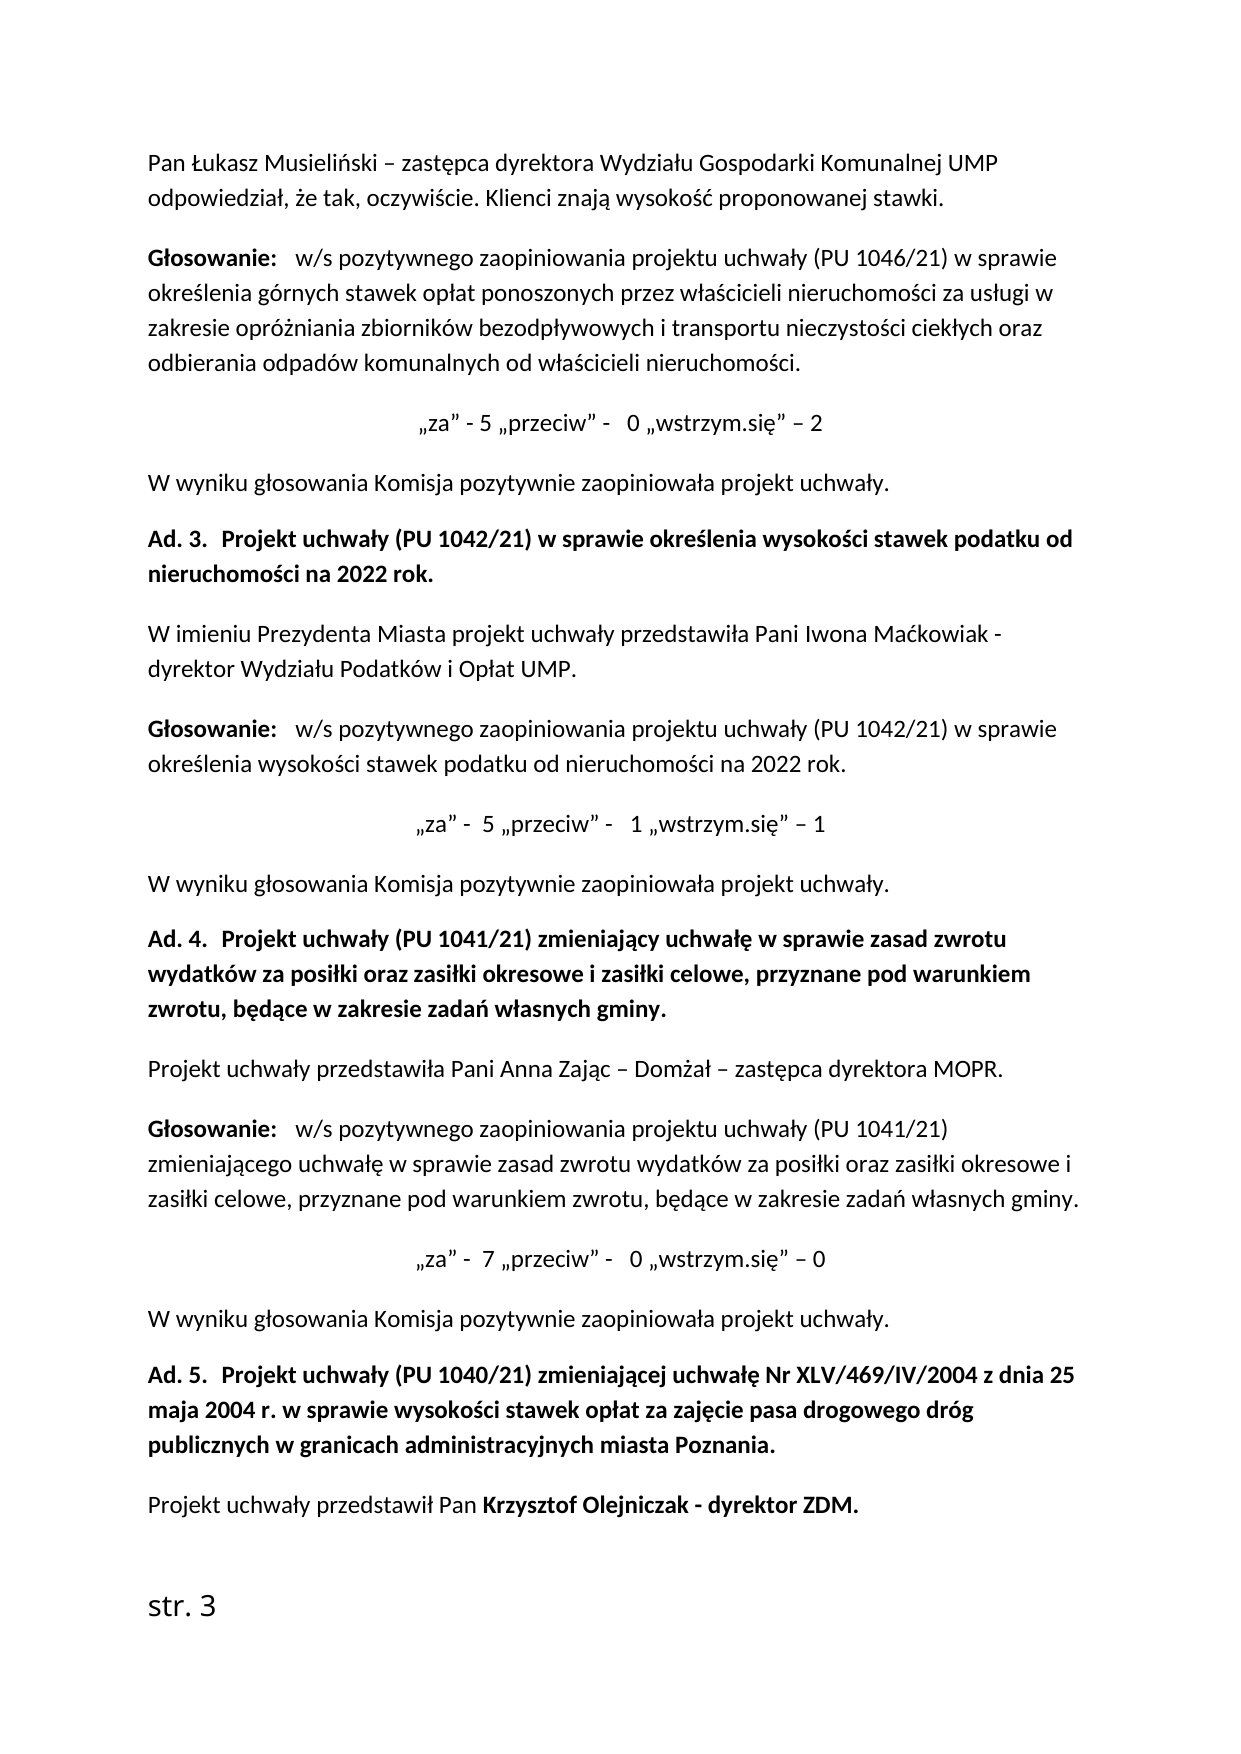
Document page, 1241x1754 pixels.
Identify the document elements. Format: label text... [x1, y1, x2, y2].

text Pan Łukasz Musieliński – zastępca dyrektora Wydziału Gospodarki Komunalnej UMP odpowiedział, że tak, oczywiście. Klienci znają wysokość proponowanej stawki. [148, 148, 1093, 213]
text W wyniku głosowania Komisja pozytywnie zaopiniowała projekt uchwały. [148, 1304, 1093, 1334]
subtitle Ad. 4. Projekt uchwały (PU 1041/21) zmieniający uchwałę w sprawie zasad zwrotu wydatków za posiłki oraz zasiłki okresowe i zasiłki celowe, przyznane pod warunkiem zwrotu, będące w zakresie zadań własnych gminy. [148, 924, 1093, 1024]
text Projekt uchwały przedstawiła Pani Anna Zając – Domżał – zastępca dyrektora MOPR. [148, 1054, 1093, 1084]
text Projekt uchwały przedstawił Pan Krzysztof Olejniczak - dyrektor ZDM. [148, 1489, 1093, 1520]
text Głosowanie: w/s pozytywnego zaopiniowania projektu uchwały (PU 1042/21) w sprawie określenia wysokości stawek podatku od nieruchomości na 2022 rok. [148, 713, 1093, 779]
text W wyniku głosowania Komisja pozytywnie zaopiniowała projekt uchwały. [148, 468, 1093, 498]
text W imieniu Prezydenta Miasta projekt uchwały przedstawiła Pani Iwona Maćkowiak - dyrektor Wydziału Podatków i Opłat UMP. [148, 618, 1093, 684]
text „za” - 7 „przeciw” - 0 „wstrzym.się” – 0 [148, 1244, 1093, 1274]
text W wyniku głosowania Komisja pozytywnie zaopiniowała projekt uchwały. [148, 868, 1093, 899]
text Głosowanie: w/s pozytywnego zaopiniowania projektu uchwały (PU 1046/21) w sprawie określenia górnych stawek opłat ponoszonych przez właścicieli nieruchomości za usługi w zakresie opróżniania zbiorników bezodpływowych i transportu nieczystości ciekłych oraz odbierania odpadów komunalnych od właścicieli nieruchomości. [148, 243, 1093, 378]
text Głosowanie: w/s pozytywnego zaopiniowania projektu uchwały (PU 1041/21) zmieniającego uchwałę w sprawie zasad zwrotu wydatków za posiłki oraz zasiłki okresowe i zasiłki celowe, przyznane pod warunkiem zwrotu, będące w zakresie zadań własnych gminy. [148, 1114, 1093, 1214]
text „za” - 5 „przeciw” - 0 „wstrzym.się” – 2 [148, 408, 1093, 438]
subtitle Ad. 3. Projekt uchwały (PU 1042/21) w sprawie określenia wysokości stawek podatku od nieruchomości na 2022 rok. [148, 523, 1093, 589]
text „za” - 5 „przeciw” - 1 „wstrzym.się” – 1 [148, 808, 1093, 839]
subtitle Ad. 5. Projekt uchwały (PU 1040/21) zmieniającej uchwałę Nr XLV/469/IV/2004 z dnia 25 maja 2004 r. w sprawie wysokości stawek opłat za zajęcie pasa drogowego dróg publicznych w granicach administracyjnych miasta Poznania. [148, 1359, 1093, 1460]
